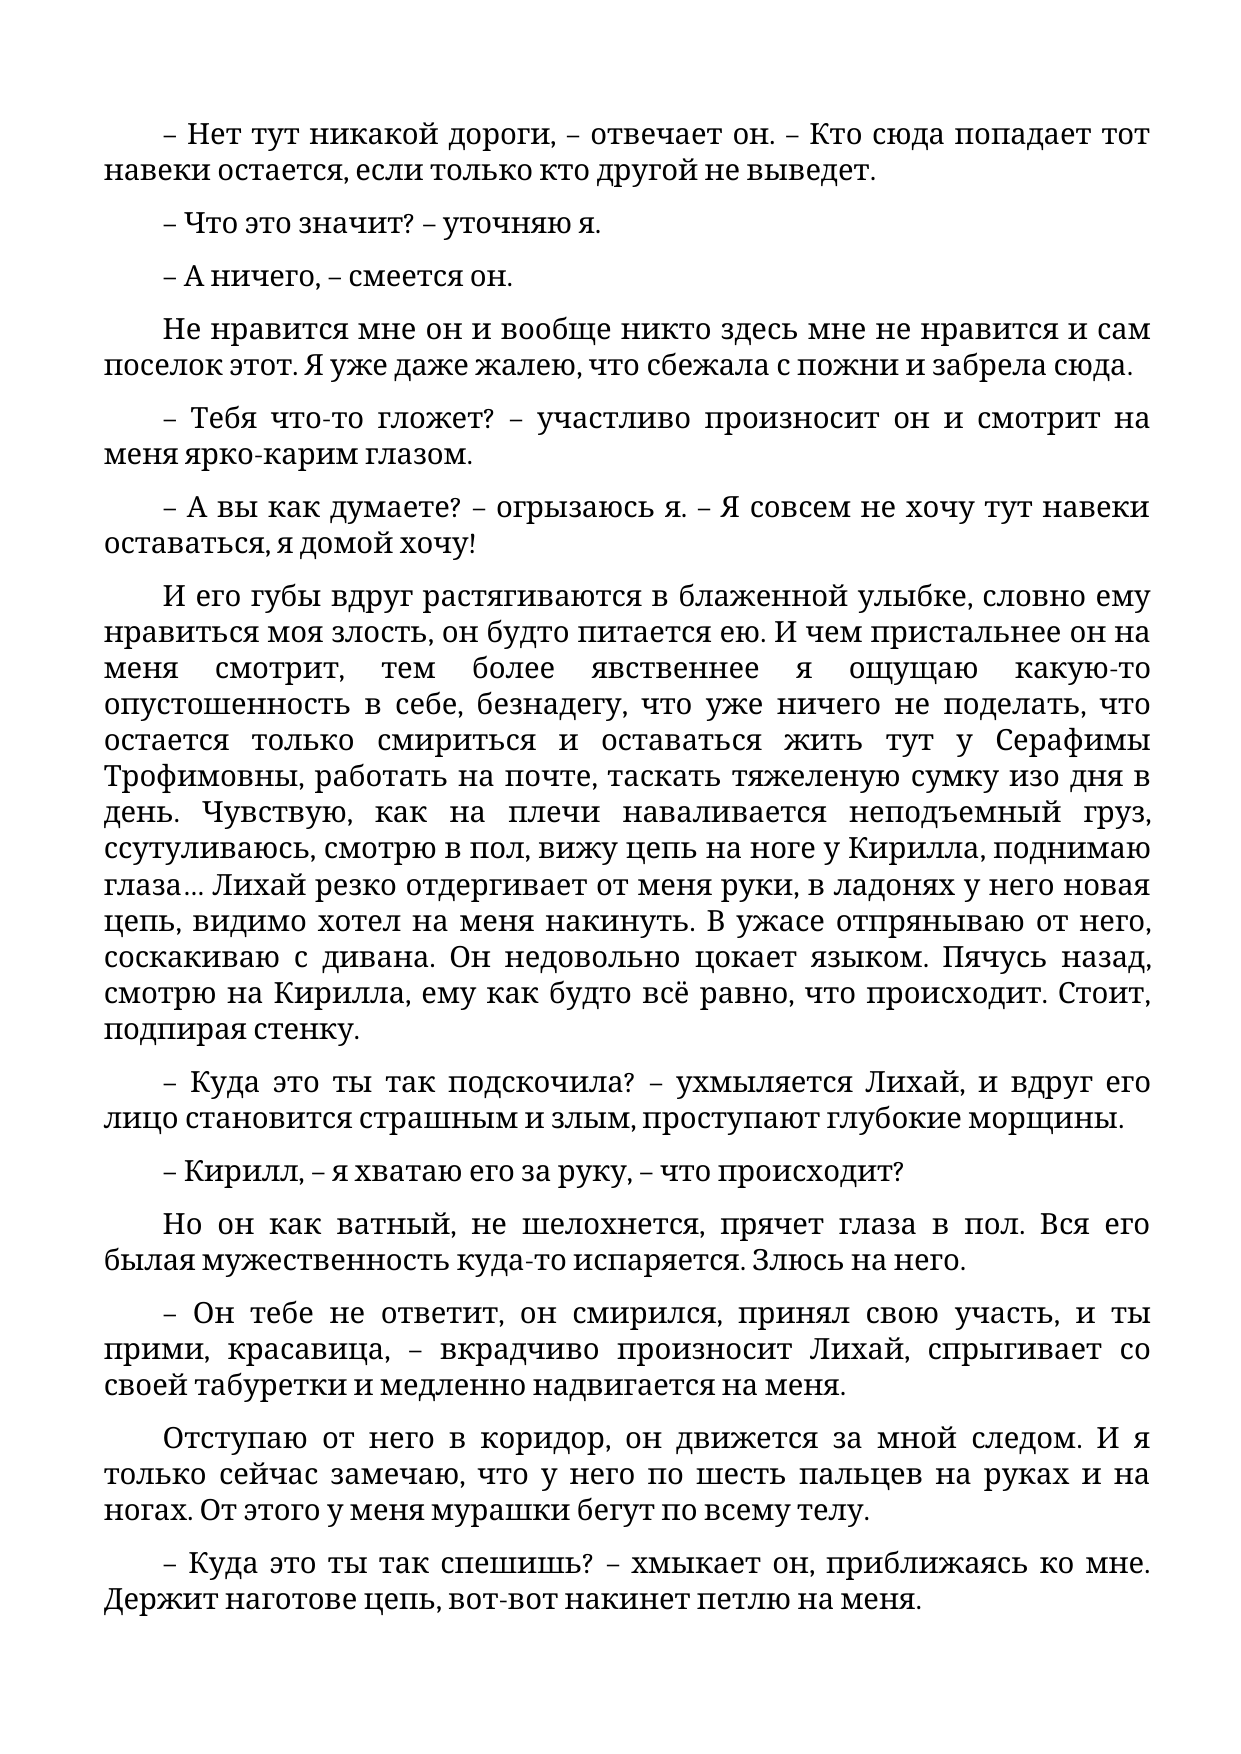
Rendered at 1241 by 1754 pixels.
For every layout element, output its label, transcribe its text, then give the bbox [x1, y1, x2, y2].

text – Куда это ты так спешишь? – хмыкает он, приближаясь ко мне. Держит наготове цепь, вот-вот накинет петлю на меня. [103, 1547, 1152, 1617]
text – Тебя что-то гложет? – участливо произносит он и смотрит на меня ярко-карим глазом. [103, 402, 1152, 471]
text – Нет тут никакой дороги, – отвечает он. – Кто сюда попадает тот навеки остается, если только кто другой не выведет. [103, 118, 1152, 188]
text И его губы вдруг растягиваются в блаженной улыбке, словно ему нравиться моя злость, он будто питается ею. И чем пристальнее он на меня смотрит, тем более явственнее я ощущаю какую-то опустошенность в себе, безнадегу, что уже ничего не поделать, что остается только смириться и оставаться жить тут у Серафимы Трофимовны, работать на почте, таскать тяжеленую сумку изо дня в день. Чувствую, как на плечи наваливается неподъемный груз, ссутуливаюсь, смотрю в пол, вижу цепь на ноге у Кирилла, поднимаю глаза… Лихай резко отдергивает от меня руки, в ладонях у него новая цепь, видимо хотел на меня накинуть. В ужасе отпрянываю от него, соскакиваю с дивана. Он недовольно цокает языком. Пячусь назад, смотрю на Кирилла, ему как будто всё равно, что происходит. Стоит, подпирая стенку. [103, 580, 1152, 1047]
text – Он тебе не ответит, он смирился, принял свою участь, и ты прими, красавица, – вкрадчиво произносит Лихай, спрыгивает со своей табуретки и медленно надвигается на меня. [103, 1297, 1152, 1403]
text Не нравится мне он и вообще никто здесь мне не нравится и сам поселок этот. Я уже даже жалею, что сбежала с пожни и забрела сюда. [103, 313, 1152, 382]
text – А ничего, – смеется он. [103, 260, 1152, 293]
text Но он как ватный, не шелохнется, прячет глаза в пол. Вся его былая мужественность куда-то испаряется. Злюсь на него. [103, 1208, 1152, 1278]
text – Куда это ты так подскочила? – ухмыляется Лихай, и вдруг его лицо становится страшным и злым, проступают глубокие морщины. [103, 1066, 1152, 1136]
text – Кирилл, – я хватаю его за руку, – что происходит? [103, 1155, 1152, 1189]
text – А вы как думаете? – огрызаюсь я. – Я совсем не хочу тут навеки оставаться, я домой хочу! [103, 491, 1152, 560]
text – Что это значит? – уточняю я. [103, 207, 1152, 241]
text Отступаю от него в коридор, он движется за мной следом. И я только сейчас замечаю, что у него по шесть пальцев на руках и на ногах. От этого у меня мурашки бегут по всему телу. [103, 1422, 1152, 1528]
